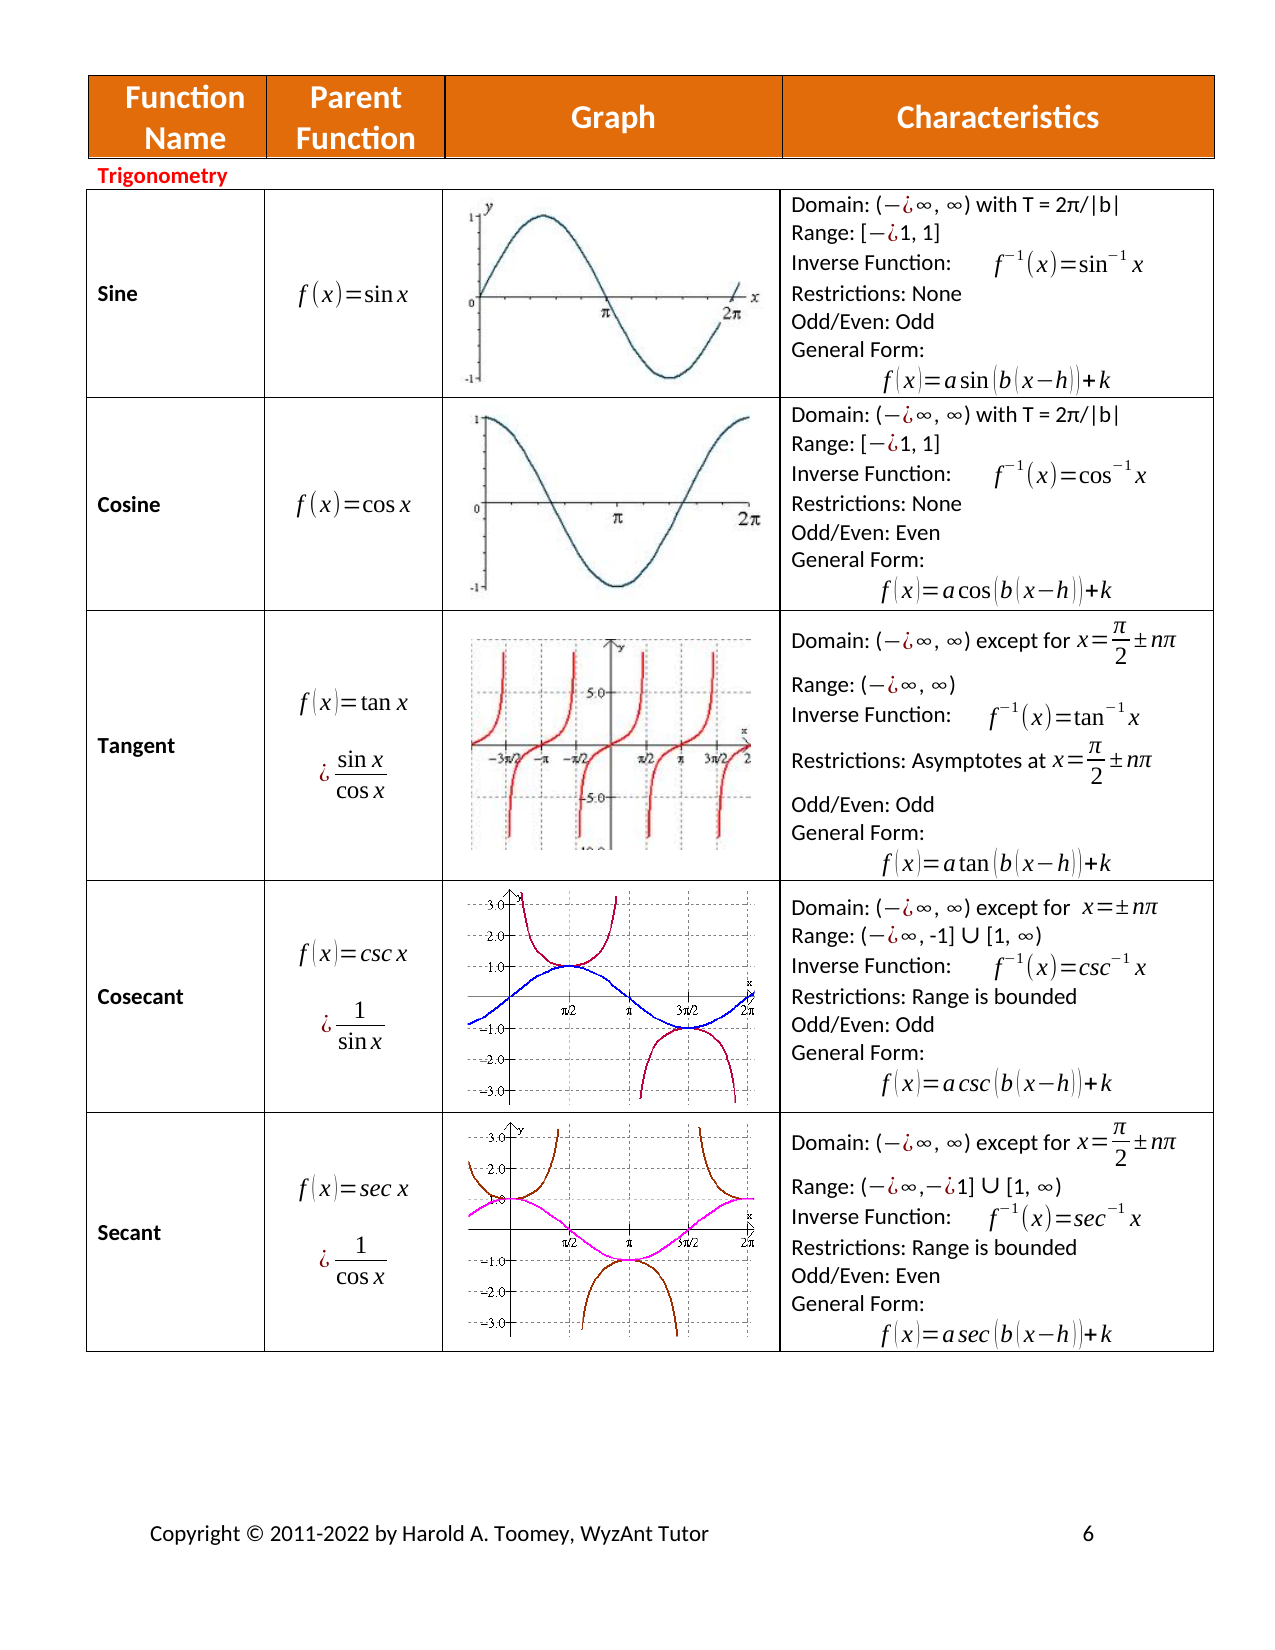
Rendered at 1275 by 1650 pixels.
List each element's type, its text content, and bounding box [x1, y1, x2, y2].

table_cell Domain: (∞, ∞) except for Range: (∞,1] [1, ∞) Inverse Function: Restrictions: Range is bounded Odd/Even: Even General Form: [781, 1113, 1213, 1351]
table_header Trigonometry [86, 161, 1213, 189]
table_cell Domain: (∞, ∞) with T = 2π/|b| Range: [1, 1] Inverse Function: Restrictions: None Odd/Even: Odd General Form: [781, 190, 1213, 397]
picture [459, 197, 764, 390]
table_cell [265, 398, 442, 610]
table_cell [265, 611, 442, 880]
table_cell [265, 881, 442, 1112]
table_cell Cosine [87, 398, 264, 610]
table_cell Cosecant [87, 881, 264, 1112]
table_cell [443, 1113, 779, 1351]
table_cell [443, 190, 779, 397]
table_cell Tangent [87, 611, 264, 880]
table_cell [265, 1113, 442, 1351]
table_cell Domain: (∞, ∞) with T = 2π/|b| Range: [1, 1] Inverse Function: Restrictions: None Odd/Even: Even General Form: [781, 398, 1213, 610]
picture [460, 405, 762, 603]
table_cell [443, 398, 779, 610]
table_cell [265, 190, 442, 397]
table_cell Secant [87, 1113, 264, 1351]
picture [467, 888, 755, 1105]
table_cell [443, 881, 779, 1112]
table_cell Domain: (∞, ∞) except for Range: (∞, -1] [1, ∞) Inverse Function: Restrictions: Range is bounded Odd/Even: Odd General Form: [781, 881, 1213, 1112]
picture [468, 1122, 755, 1337]
table_cell Sine [87, 190, 264, 397]
table_cell [443, 611, 779, 880]
table_cell Domain: (∞, ∞) except for Range: (∞, ∞) Inverse Function: Restrictions: Asymptotes at Odd/Even: Odd General Form: [781, 611, 1213, 880]
picture [471, 639, 751, 850]
